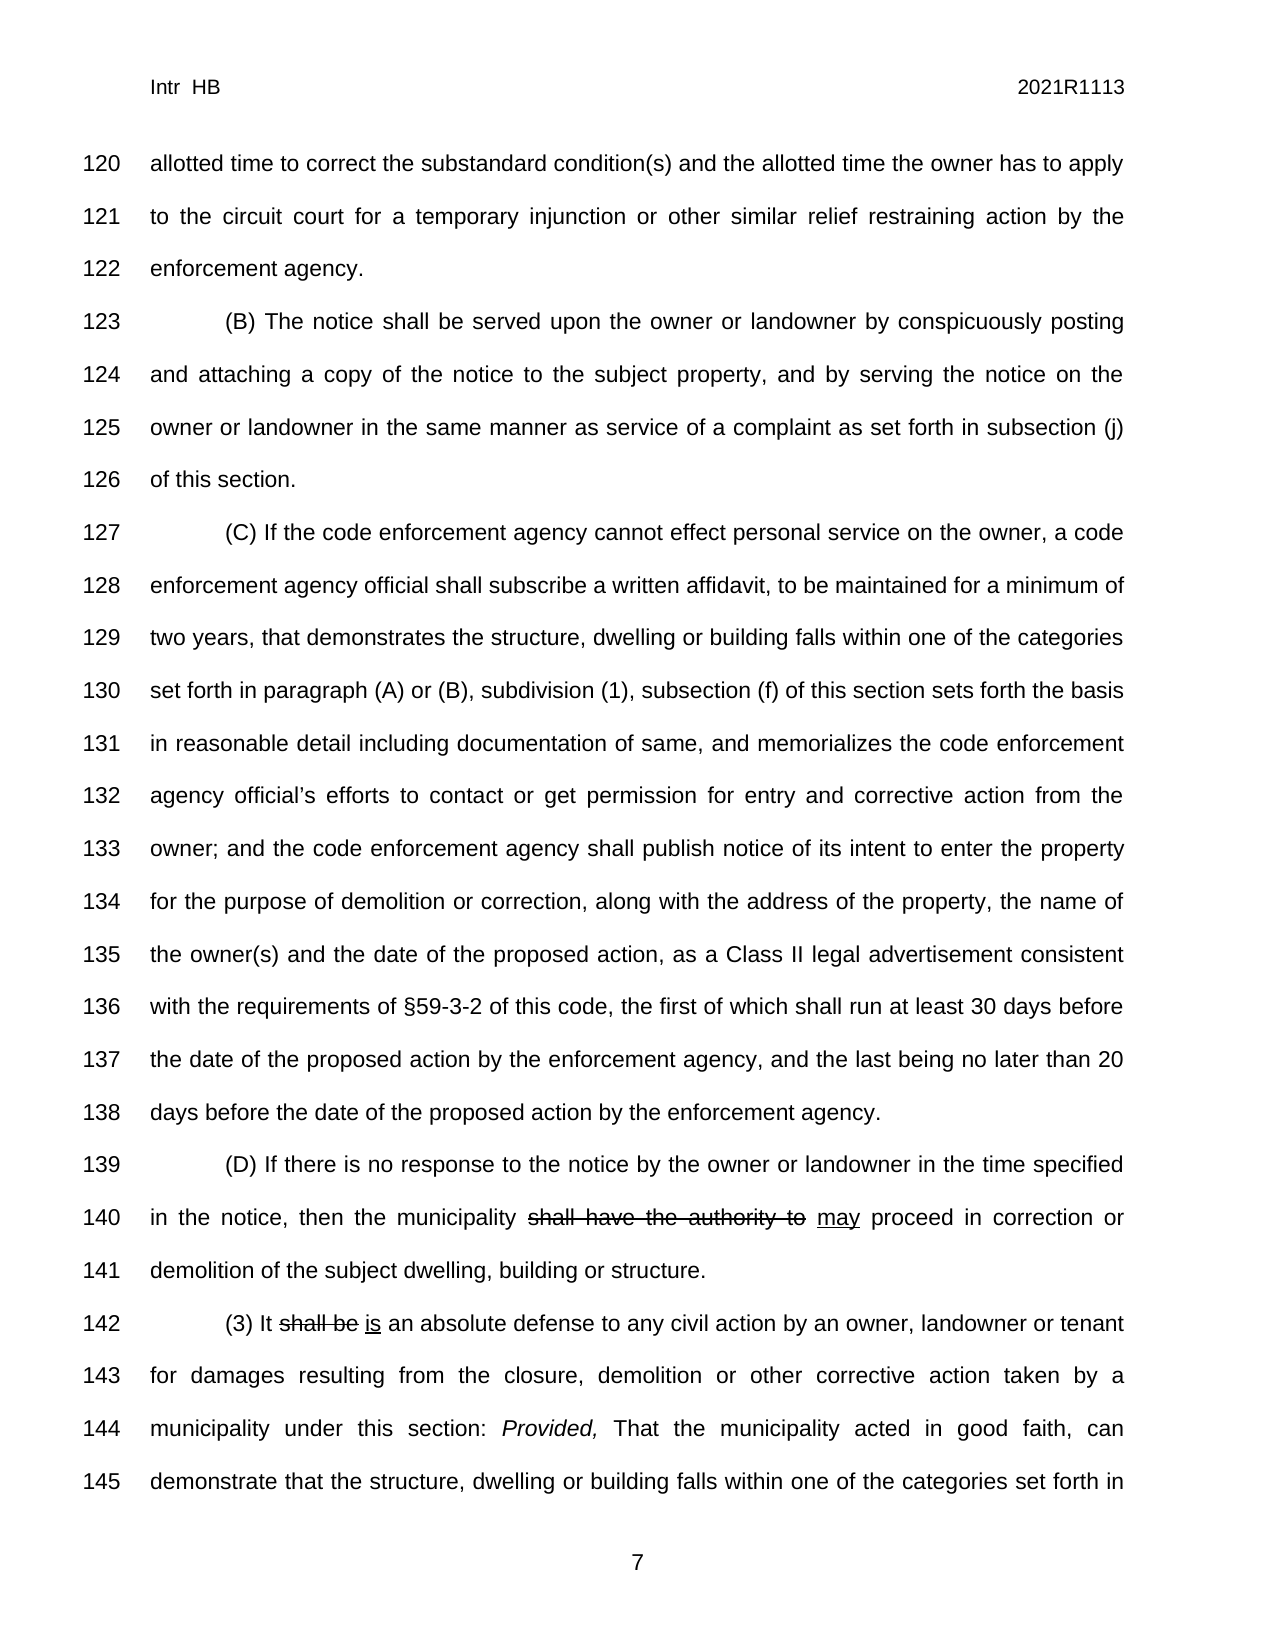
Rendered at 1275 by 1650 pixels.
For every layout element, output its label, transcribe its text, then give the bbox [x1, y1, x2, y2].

text (C) If the code enforcement agency cannot effect personal service on the owner, a code enforcement agency official shall subscribe a written affidavit, to be maintained for a minimum of two years, that demonstrates the structure, dwelling or building falls within one of the categories set forth in paragraph (A) or (B), subdivision (1), subsection (f) of this section sets forth the basis in reasonable detail including documentation of same, and memorializes the code enforcement agency official’s efforts to contact or get permission for entry and corrective action from the owner; and the code enforcement agency shall publish notice of its intent to enter the property for the purpose of demolition or correction, along with the address of the property, the name of the owner(s) and the date of the proposed action, as a Class II legal advertisement consistent with the requirements of §59-3-2 of this code, the first of which shall run at least 30 days before the date of the proposed action by the enforcement agency, and the last being no later than 20 days before the date of the proposed action by the enforcement agency. [150, 519, 1125, 1125]
text (B) The notice shall be served upon the owner or landowner by conspicuously posting and attaching a copy of the notice to the subject property, and by serving the notice on the owner or landowner in the same manner as service of a complaint as set forth in subsection (j) of this section. [150, 308, 1125, 493]
text (D) If there is no response to the notice by the owner or landowner in the time specified in the notice, then the municipality shall have the authority to may proceed in correction or demolition of the subject dwelling, building or structure. [150, 1151, 1125, 1283]
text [150, 1309, 1125, 1494]
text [150, 150, 1125, 282]
